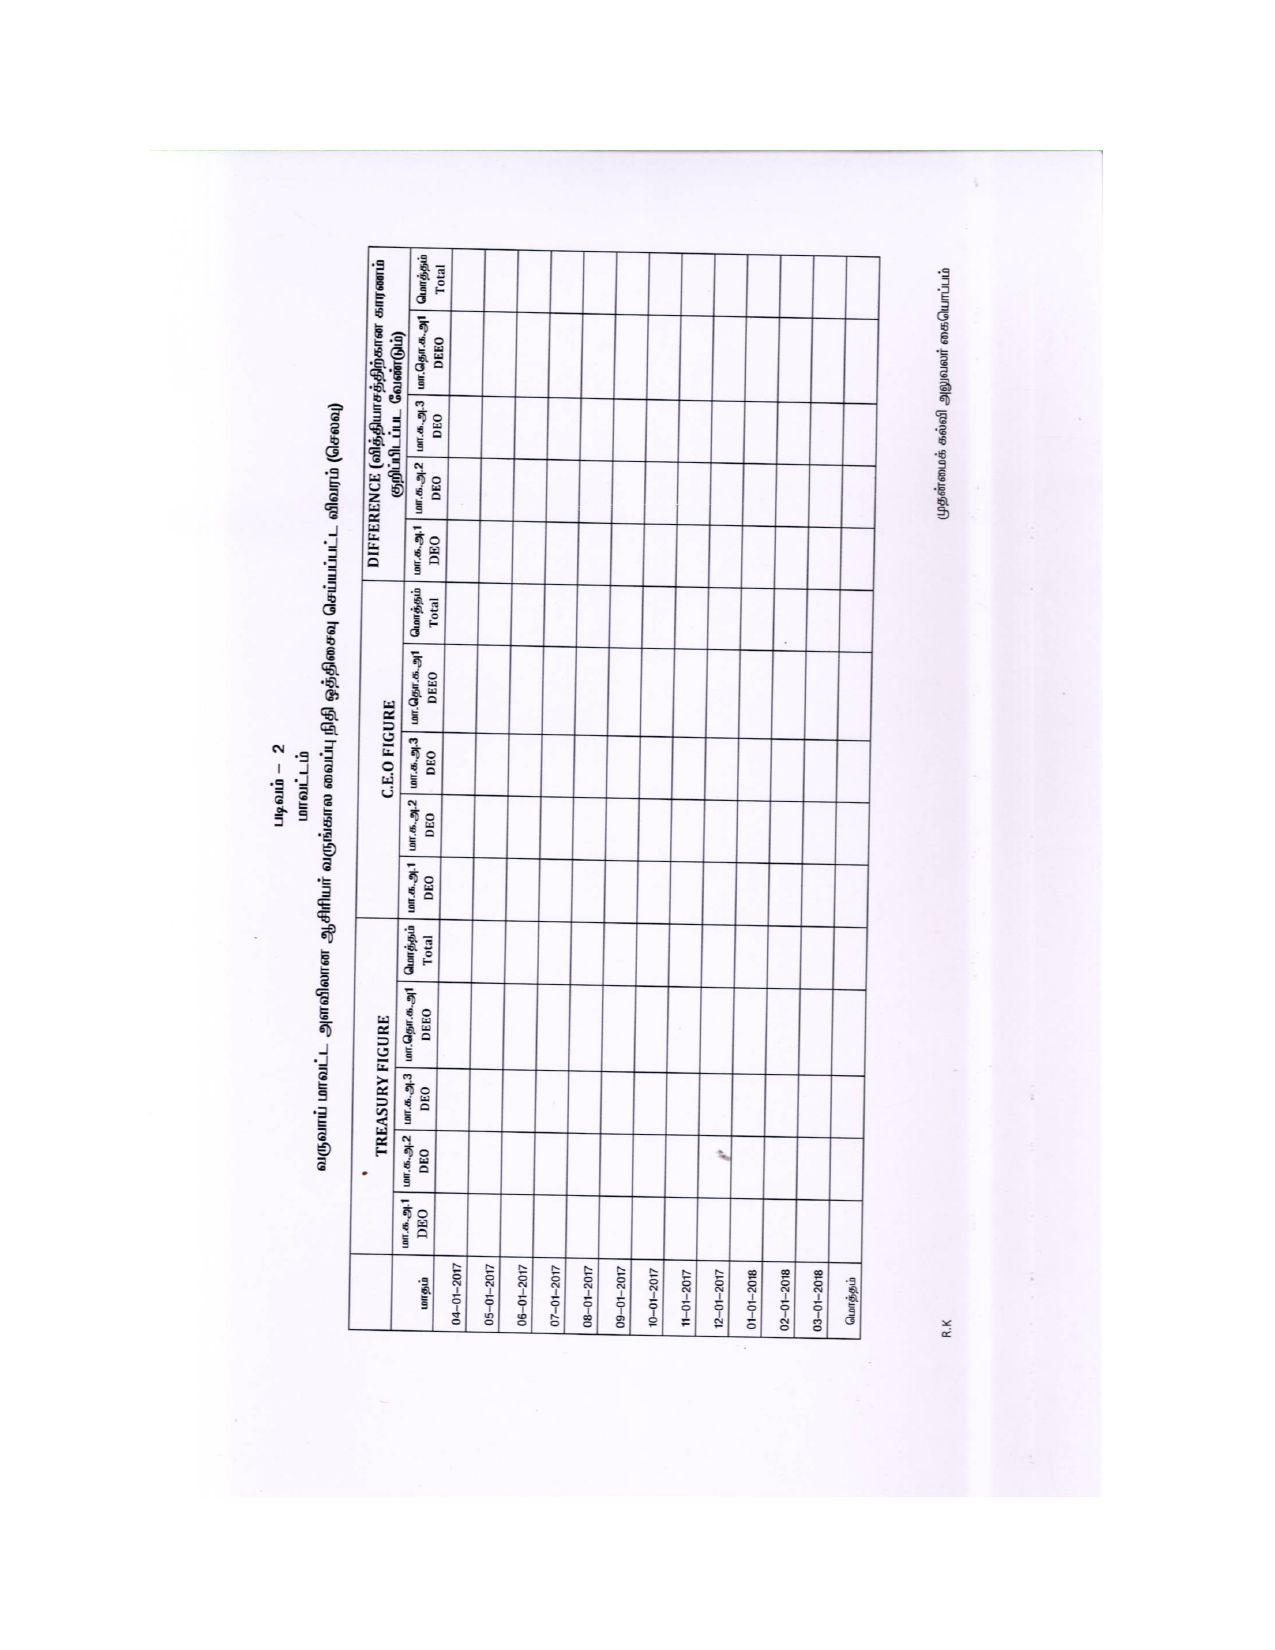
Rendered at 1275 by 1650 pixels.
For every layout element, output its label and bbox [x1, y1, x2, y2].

picture [150, 150, 1104, 1499]
